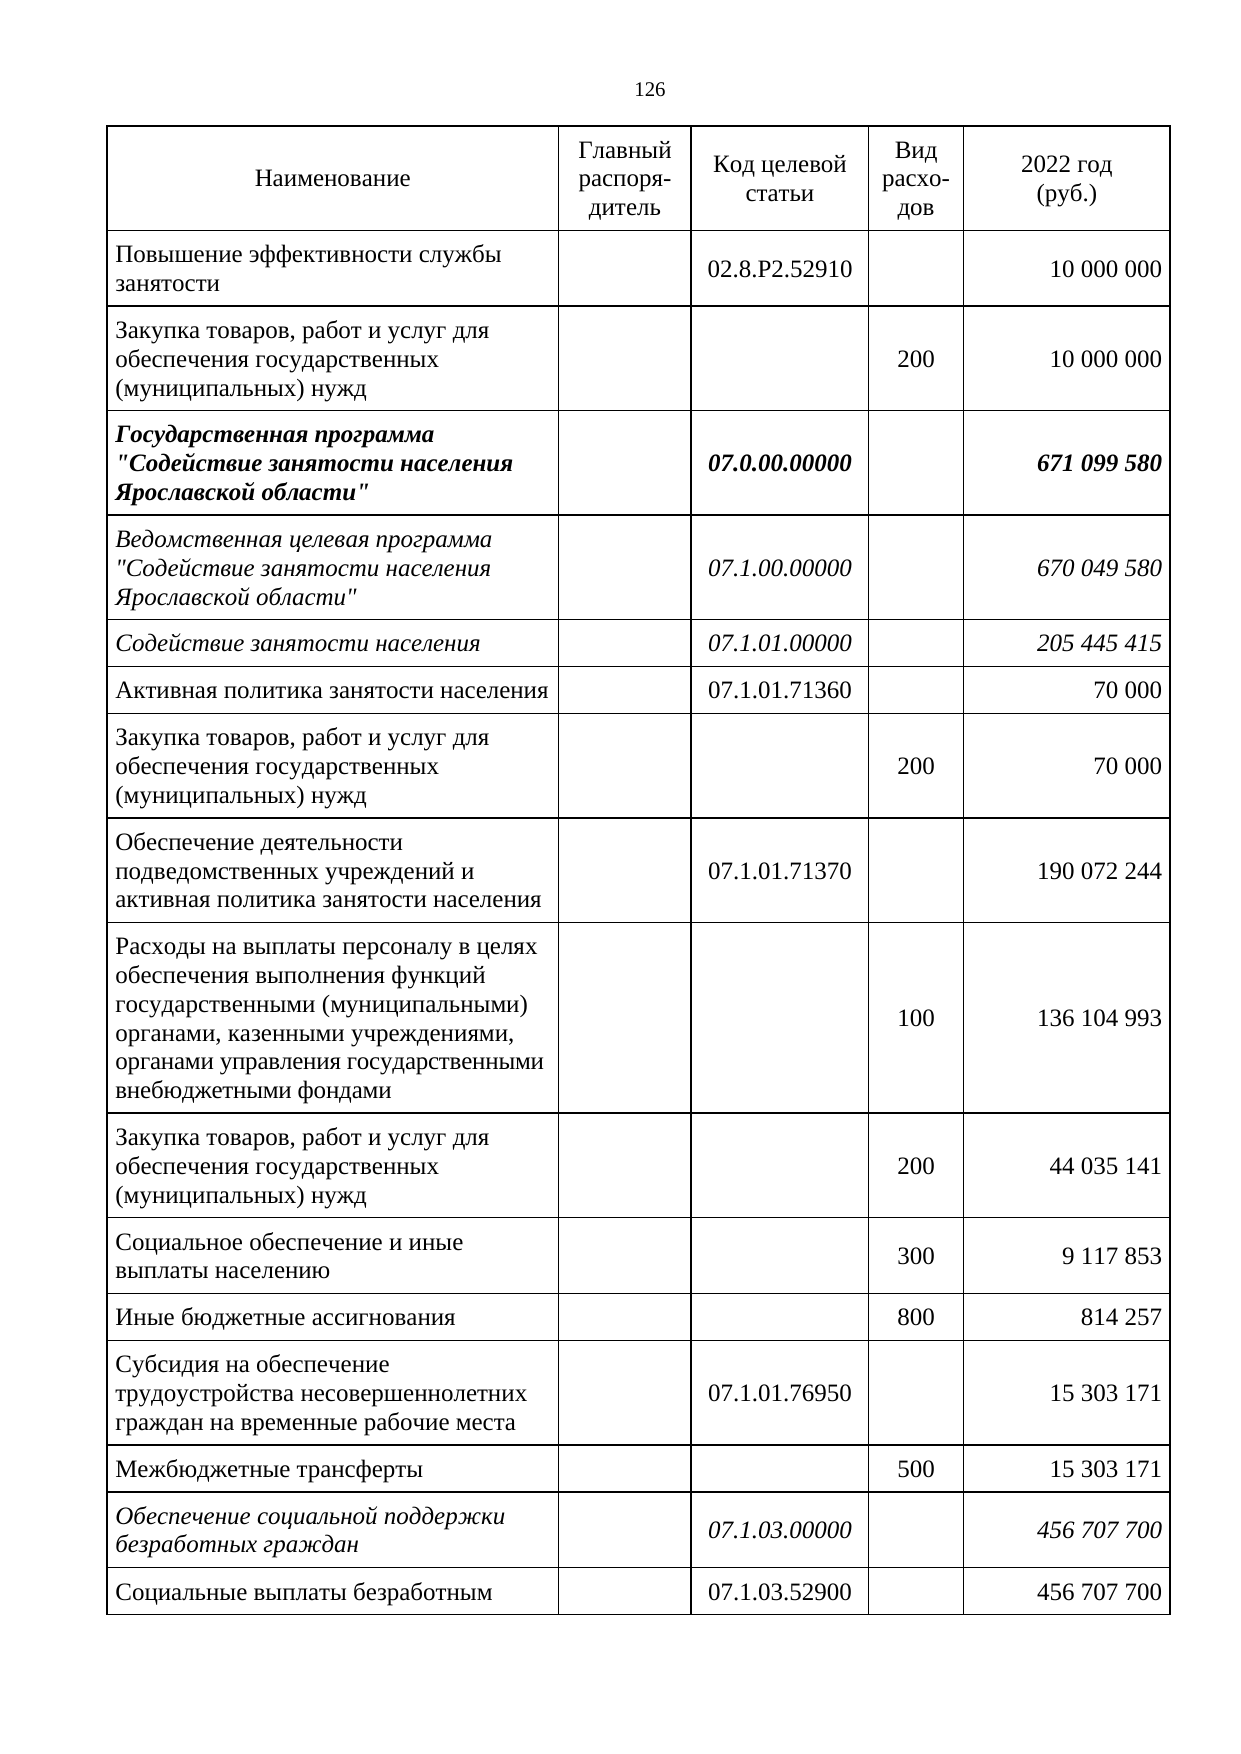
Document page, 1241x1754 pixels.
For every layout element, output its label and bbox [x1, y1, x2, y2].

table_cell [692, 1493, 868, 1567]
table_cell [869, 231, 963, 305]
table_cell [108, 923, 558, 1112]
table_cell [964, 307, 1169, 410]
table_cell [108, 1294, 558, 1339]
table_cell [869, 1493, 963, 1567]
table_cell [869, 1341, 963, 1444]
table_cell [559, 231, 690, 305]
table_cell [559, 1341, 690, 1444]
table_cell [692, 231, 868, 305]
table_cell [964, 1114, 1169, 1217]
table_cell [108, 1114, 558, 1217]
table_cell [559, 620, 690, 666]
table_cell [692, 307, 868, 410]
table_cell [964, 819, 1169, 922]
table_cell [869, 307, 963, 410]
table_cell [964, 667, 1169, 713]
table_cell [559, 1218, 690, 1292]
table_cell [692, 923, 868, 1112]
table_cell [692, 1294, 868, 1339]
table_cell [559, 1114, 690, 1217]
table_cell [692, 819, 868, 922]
table_header [108, 127, 558, 229]
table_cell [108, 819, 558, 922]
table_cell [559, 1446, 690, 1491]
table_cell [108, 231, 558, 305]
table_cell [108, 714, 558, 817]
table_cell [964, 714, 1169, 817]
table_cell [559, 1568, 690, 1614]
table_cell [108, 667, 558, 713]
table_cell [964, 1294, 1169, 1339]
table_header [692, 127, 868, 229]
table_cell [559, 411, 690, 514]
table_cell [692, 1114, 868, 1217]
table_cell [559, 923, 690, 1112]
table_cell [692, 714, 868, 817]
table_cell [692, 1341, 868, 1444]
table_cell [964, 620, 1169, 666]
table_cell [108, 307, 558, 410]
table_header [964, 127, 1169, 229]
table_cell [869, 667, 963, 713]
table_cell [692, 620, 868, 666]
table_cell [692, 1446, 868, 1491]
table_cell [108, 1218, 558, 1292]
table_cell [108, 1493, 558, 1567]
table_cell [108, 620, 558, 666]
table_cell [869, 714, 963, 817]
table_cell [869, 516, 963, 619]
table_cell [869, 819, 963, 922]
table_header [869, 127, 963, 229]
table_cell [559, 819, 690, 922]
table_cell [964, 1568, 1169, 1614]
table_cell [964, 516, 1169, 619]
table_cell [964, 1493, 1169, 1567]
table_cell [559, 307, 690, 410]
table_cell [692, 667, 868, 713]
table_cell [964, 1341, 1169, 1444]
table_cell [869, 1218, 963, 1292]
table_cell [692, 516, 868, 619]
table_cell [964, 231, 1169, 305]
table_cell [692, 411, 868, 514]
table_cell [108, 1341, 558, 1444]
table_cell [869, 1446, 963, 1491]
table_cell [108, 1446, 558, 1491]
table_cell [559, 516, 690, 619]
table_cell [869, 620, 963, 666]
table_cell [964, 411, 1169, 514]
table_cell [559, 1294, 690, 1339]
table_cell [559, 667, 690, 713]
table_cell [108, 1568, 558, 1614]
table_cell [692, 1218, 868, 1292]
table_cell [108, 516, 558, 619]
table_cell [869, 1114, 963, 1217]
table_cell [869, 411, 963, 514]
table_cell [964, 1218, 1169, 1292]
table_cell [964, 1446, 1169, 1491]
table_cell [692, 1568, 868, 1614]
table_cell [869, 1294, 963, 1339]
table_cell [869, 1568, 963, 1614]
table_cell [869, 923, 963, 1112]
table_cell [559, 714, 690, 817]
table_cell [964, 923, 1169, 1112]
table_header [559, 127, 690, 229]
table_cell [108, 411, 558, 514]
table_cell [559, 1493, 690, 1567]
